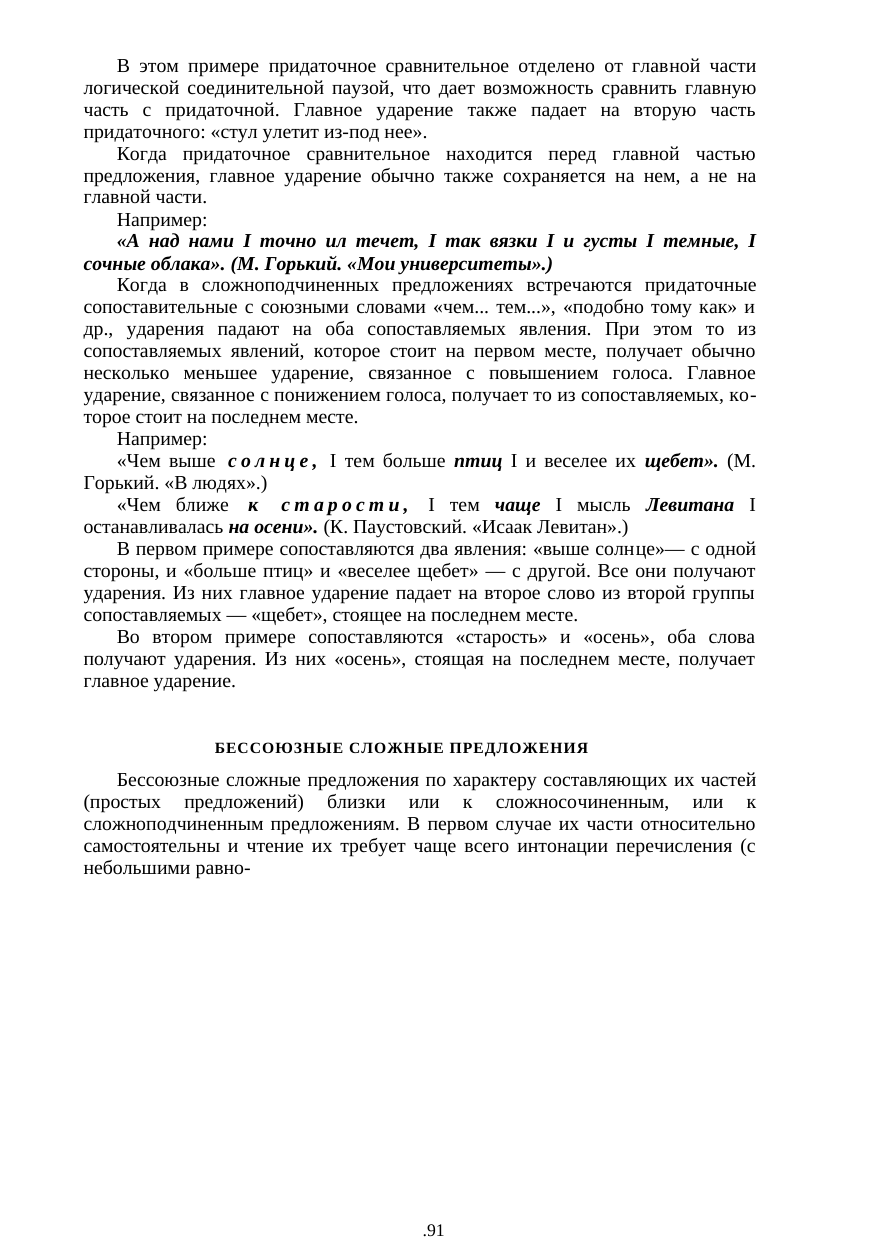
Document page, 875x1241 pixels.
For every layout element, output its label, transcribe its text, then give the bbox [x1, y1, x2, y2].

text Когда в сложноподчиненных предложениях встречаются придаточные сопоставительные с союзными словами «чем... тем...», «подобно тому как» и др., ударения падают на оба сопоставляемых явления. При этом то из сопоставляемых явлений, которое стоит на первом месте, получает обычно несколько меньшее ударение, связанное с повышением голоса. Главное ударение, связанное с понижением голоса, получает то из сопоставляемых, которое стоит на последнем месте. [83, 274, 756, 428]
text В первом примере сопоставляются два явления: «выше солнце»— с одной стороны, и «больше птиц» и «веселее щебет» — с другой. Все они получают ударения. Из них главное ударение падает на второе слово из второй группы сопоставляемых — «щебет», стоящее на последнем месте. [83, 538, 756, 626]
text «Чем выше солнце, I тем больше птиц I и веселее их щебет». (М. Горький. «В людях».) [83, 450, 756, 494]
text «А над нами I точно ил течет, I так вязки I и густы I темные, I сочные облака». (М. Горький. «Мои университеты».) [83, 230, 756, 274]
text Например: [83, 428, 758, 450]
text Когда придаточное сравнительное находится перед главной частью предложения, главное ударение обычно также сохраняется на нем, а не на главной части. [83, 142, 756, 208]
text Например: [83, 208, 758, 230]
text В этом примере придаточное сравнительное отделено от главной части логической соединительной паузой, что дает возможность сравнить главную часть с придаточной. Главное ударение также падает на вторую часть придаточного: «стул улетит из-под нее». [83, 54, 756, 142]
text Во втором примере сопоставляются «старость» и «осень», оба слова получают ударения. Из них «осень», стоящая на последнем месте, получает главное ударение. [83, 626, 756, 692]
text «Чем ближе к старости, I тем чаще I мысль Левитана I останавливалась на осени». (К. Паустовский. «Исаак Левитан».) [83, 494, 756, 538]
text Бессоюзные сложные предложения по характеру составляющих их частей (простых предложений) близки или к сложносочиненным, или к сложноподчиненным предложениям. В первом случае их части относительно самостоятельны и чтение их требует чаще всего интонации перечисления (с небольшими равно- [83, 769, 756, 879]
text БЕССОЮЗНЫЕ СЛОЖНЫЕ ПРЕДЛОЖЕНИЯ [214, 741, 758, 756]
